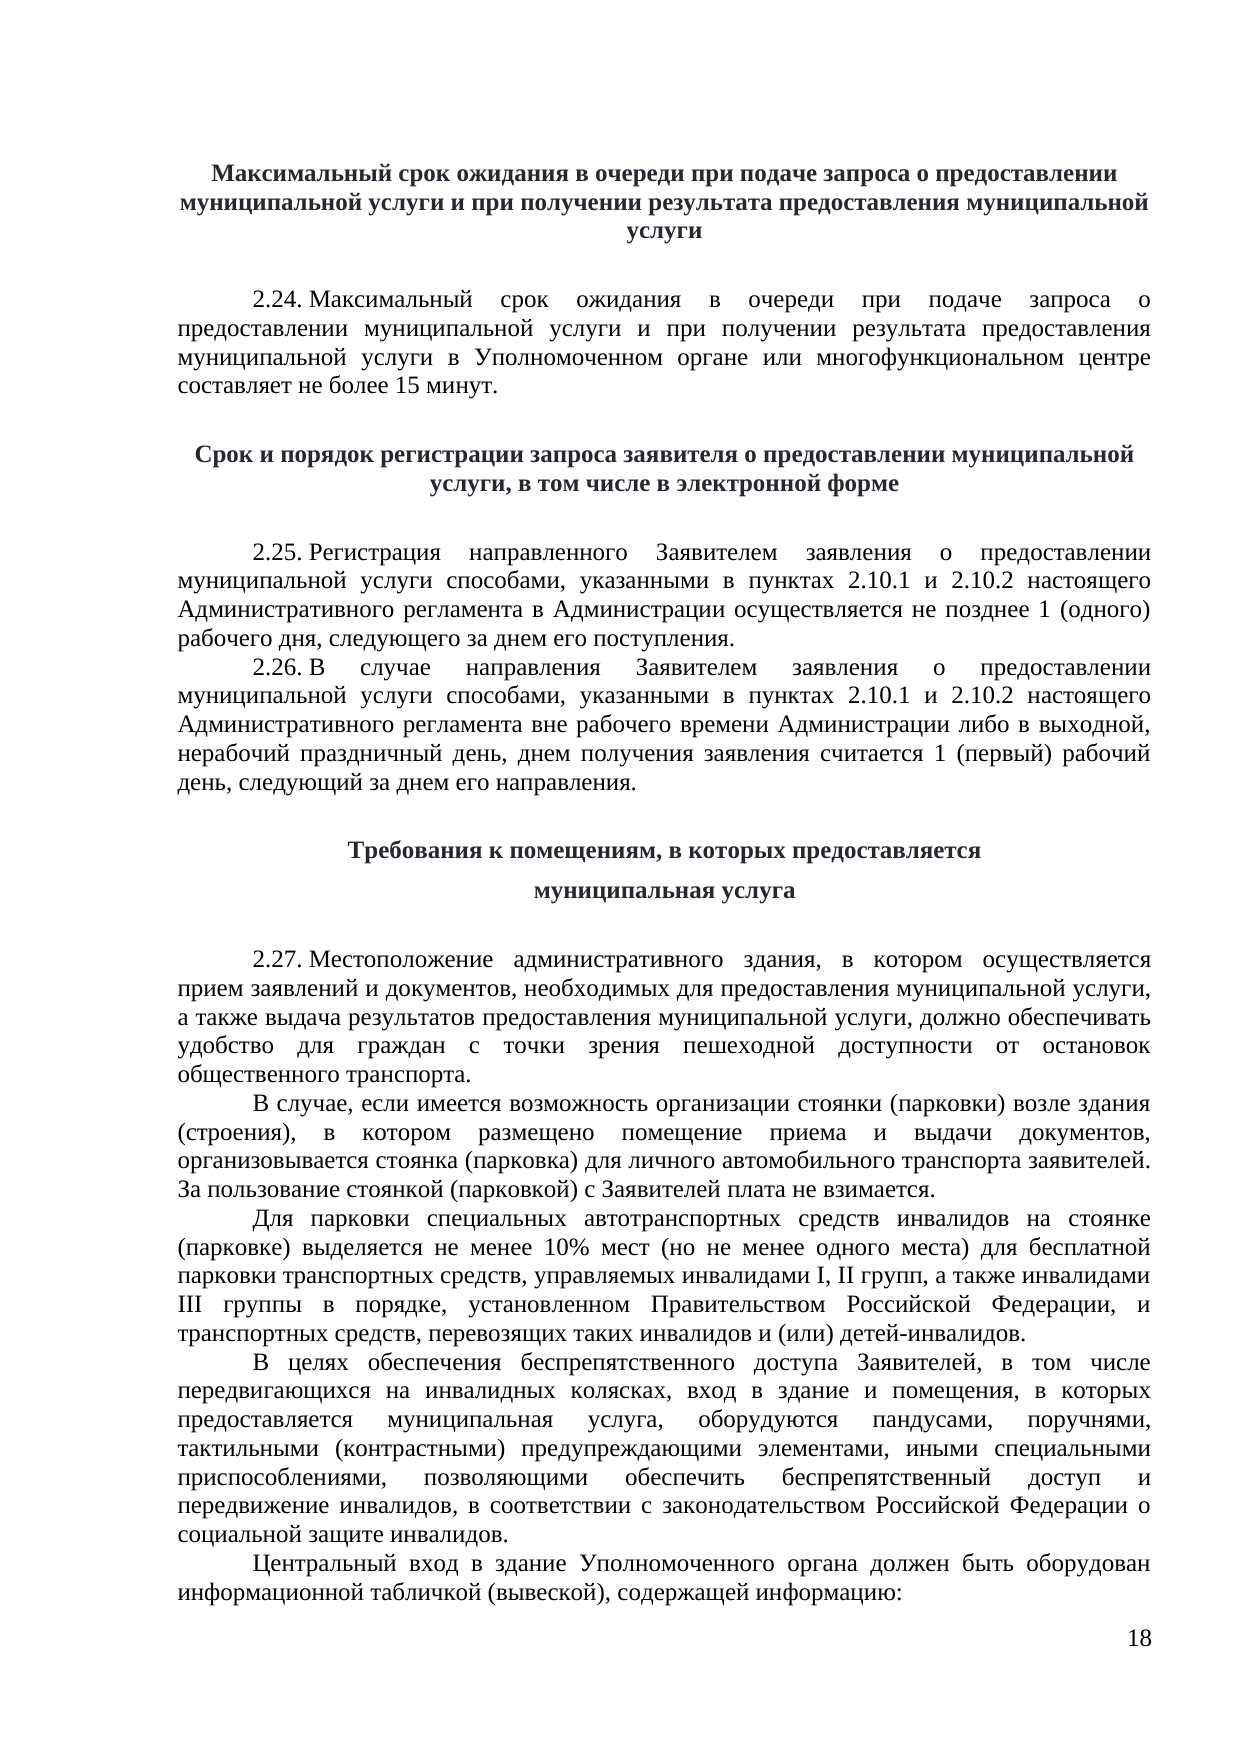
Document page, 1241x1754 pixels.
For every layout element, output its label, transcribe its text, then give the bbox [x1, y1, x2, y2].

text Требования к помещениям, в которых предоставляется [177, 836, 1152, 864]
text В целях обеспечения беспрепятственного доступа Заявителей, в том числе передвигающихся на инвалидных колясках, вход в здание и помещения, в которых предоставляется муниципальная услуга, оборудуются пандусами, поручнями, тактильными (контрастными) предупреждающими элементами, иными специальными приспособлениями, позволяющими обеспечить беспрепятственный доступ и передвижение инвалидов, в соответствии с законодательством Российской Федерации о социальной защите инвалидов. [177, 1347, 1152, 1548]
text Срок и порядок регистрации запроса заявителя о предоставлении муниципальной услуги, в том числе в электронной форме [177, 439, 1152, 497]
text Центральный вход в здание Уполномоченного органа должен быть оборудован информационной табличкой (вывеской), содержащей информацию: [177, 1548, 1152, 1606]
text муниципальная услуга [177, 876, 1152, 904]
text Для парковки специальных автотранспортных средств инвалидов на стоянке (парковке) выделяется не менее 10% мест (но не менее одного места) для бесплатной парковки транспортных средств, управляемых инвалидами I, II групп, а также инвалидами III группы в порядке, установленном Правительством Российской Федерации, и транспортных средств, перевозящих таких инвалидов и (или) детей-инвалидов. [177, 1203, 1152, 1347]
text Максимальный срок ожидания в очереди при подаче запроса о предоставлении муниципальной услуги и при получении результата предоставления муниципальной услуги [177, 158, 1152, 244]
text 2.26. В случае направления Заявителем заявления о предоставлении муниципальной услуги способами, указанными в пунктах 2.10.1 и 2.10.2 настоящего Административного регламента вне рабочего времени Администрации либо в выходной, нерабочий праздничный день, днем получения заявления считается 1 (первый) рабочий день, следующий за днем его направления. [177, 652, 1152, 796]
text В случае, если имеется возможность организации стоянки (парковки) возле здания (строения), в котором размещено помещение приема и выдачи документов, организовывается стоянка (парковка) для личного автомобильного транспорта заявителей. За пользование стоянкой (парковкой) с Заявителей плата не взимается. [177, 1088, 1152, 1203]
text 2.25. Регистрация направленного Заявителем заявления о предоставлении муниципальной услуги способами, указанными в пунктах 2.10.1 и 2.10.2 настоящего Административного регламента в Администрации осуществляется не позднее 1 (одного) рабочего дня, следующего за днем его поступления. [177, 537, 1152, 652]
text 2.27. Местоположение административного здания, в котором осуществляется прием заявлений и документов, необходимых для предоставления муниципальной услуги, а также выдача результатов предоставления муниципальной услуги, должно обеспечивать удобство для граждан с точки зрения пешеходной доступности от остановок общественного транспорта. [177, 944, 1152, 1088]
text 2.24. Максимальный срок ожидания в очереди при подаче запроса о предоставлении муниципальной услуги и при получении результата предоставления муниципальной услуги в Уполномоченном органе или многофункциональном центре составляет не более 15 минут. [177, 284, 1152, 399]
